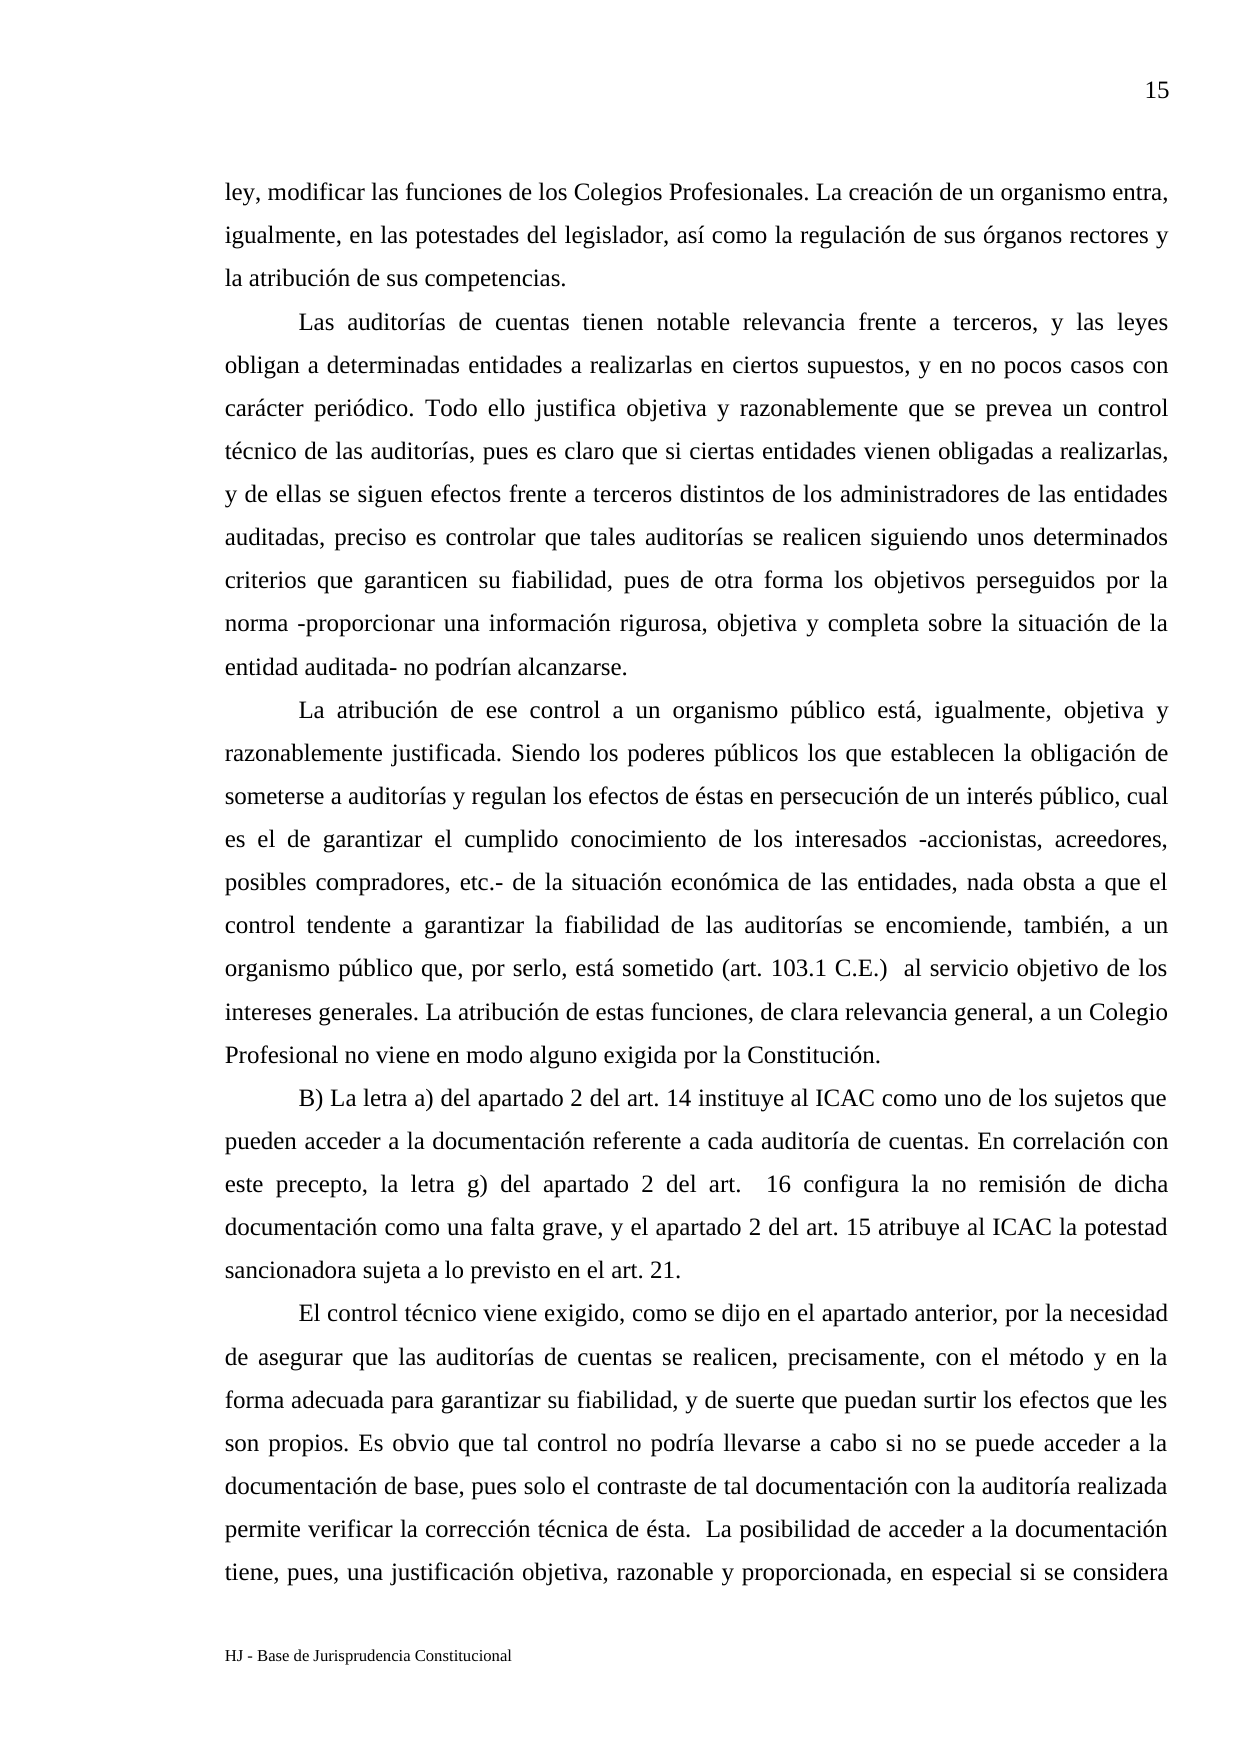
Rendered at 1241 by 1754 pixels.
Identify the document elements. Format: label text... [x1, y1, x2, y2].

text B) La letra a) del apartado 2 del art. 14 instituye al ICAC como uno de los sujetos que pueden acceder a la documentación referente a cada auditoría de cuentas. En correlación con este precepto, la letra g) del apartado 2 del art. 16 configura la no remisión de dicha documentación como una falta grave, y el apartado 2 del art. 15 atribuye al ICAC la potestad sancionadora sujeta a lo previsto en el art. 21. [224, 1083, 1169, 1284]
text La atribución de ese control a un organismo público está, igualmente, objetiva y razonablemente justificada. Siendo los poderes públicos los que establecen la obligación de someterse a auditorías y regulan los efectos de éstas en persecución de un interés público, cual es el de garantizar el cumplido conocimiento de los interesados -accionistas, acreedores, posibles compradores, etc.- de la situación económica de las entidades, nada obsta a que el control tendente a garantizar la fiabilidad de las auditorías se encomiende, también, a un organismo público que, por serlo, está sometido (art. 103.1 C.E.) al servicio objetivo de los intereses generales. La atribución de estas funciones, de clara relevancia general, a un Colegio Profesional no viene en modo alguno exigida por la Constitución. [224, 695, 1169, 1068]
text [224, 177, 1169, 292]
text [224, 1298, 1169, 1586]
text Las auditorías de cuentas tienen notable relevancia frente a terceros, y las leyes obligan a determinadas entidades a realizarlas en ciertos supuestos, y en no pocos casos con carácter periódico. Todo ello justifica objetiva y razonablemente que se prevea un control técnico de las auditorías, pues es claro que si ciertas entidades vienen obligadas a realizarlas, y de ellas se siguen efectos frente a terceros distintos de los administradores de las entidades auditadas, preciso es controlar que tales auditorías se realicen siguiendo unos determinados criterios que garanticen su fiabilidad, pues de otra forma los objetivos perseguidos por la norma -proporcionar una información rigurosa, objetiva y completa sobre la situación de la entidad auditada- no podrían alcanzarse. [224, 307, 1169, 680]
